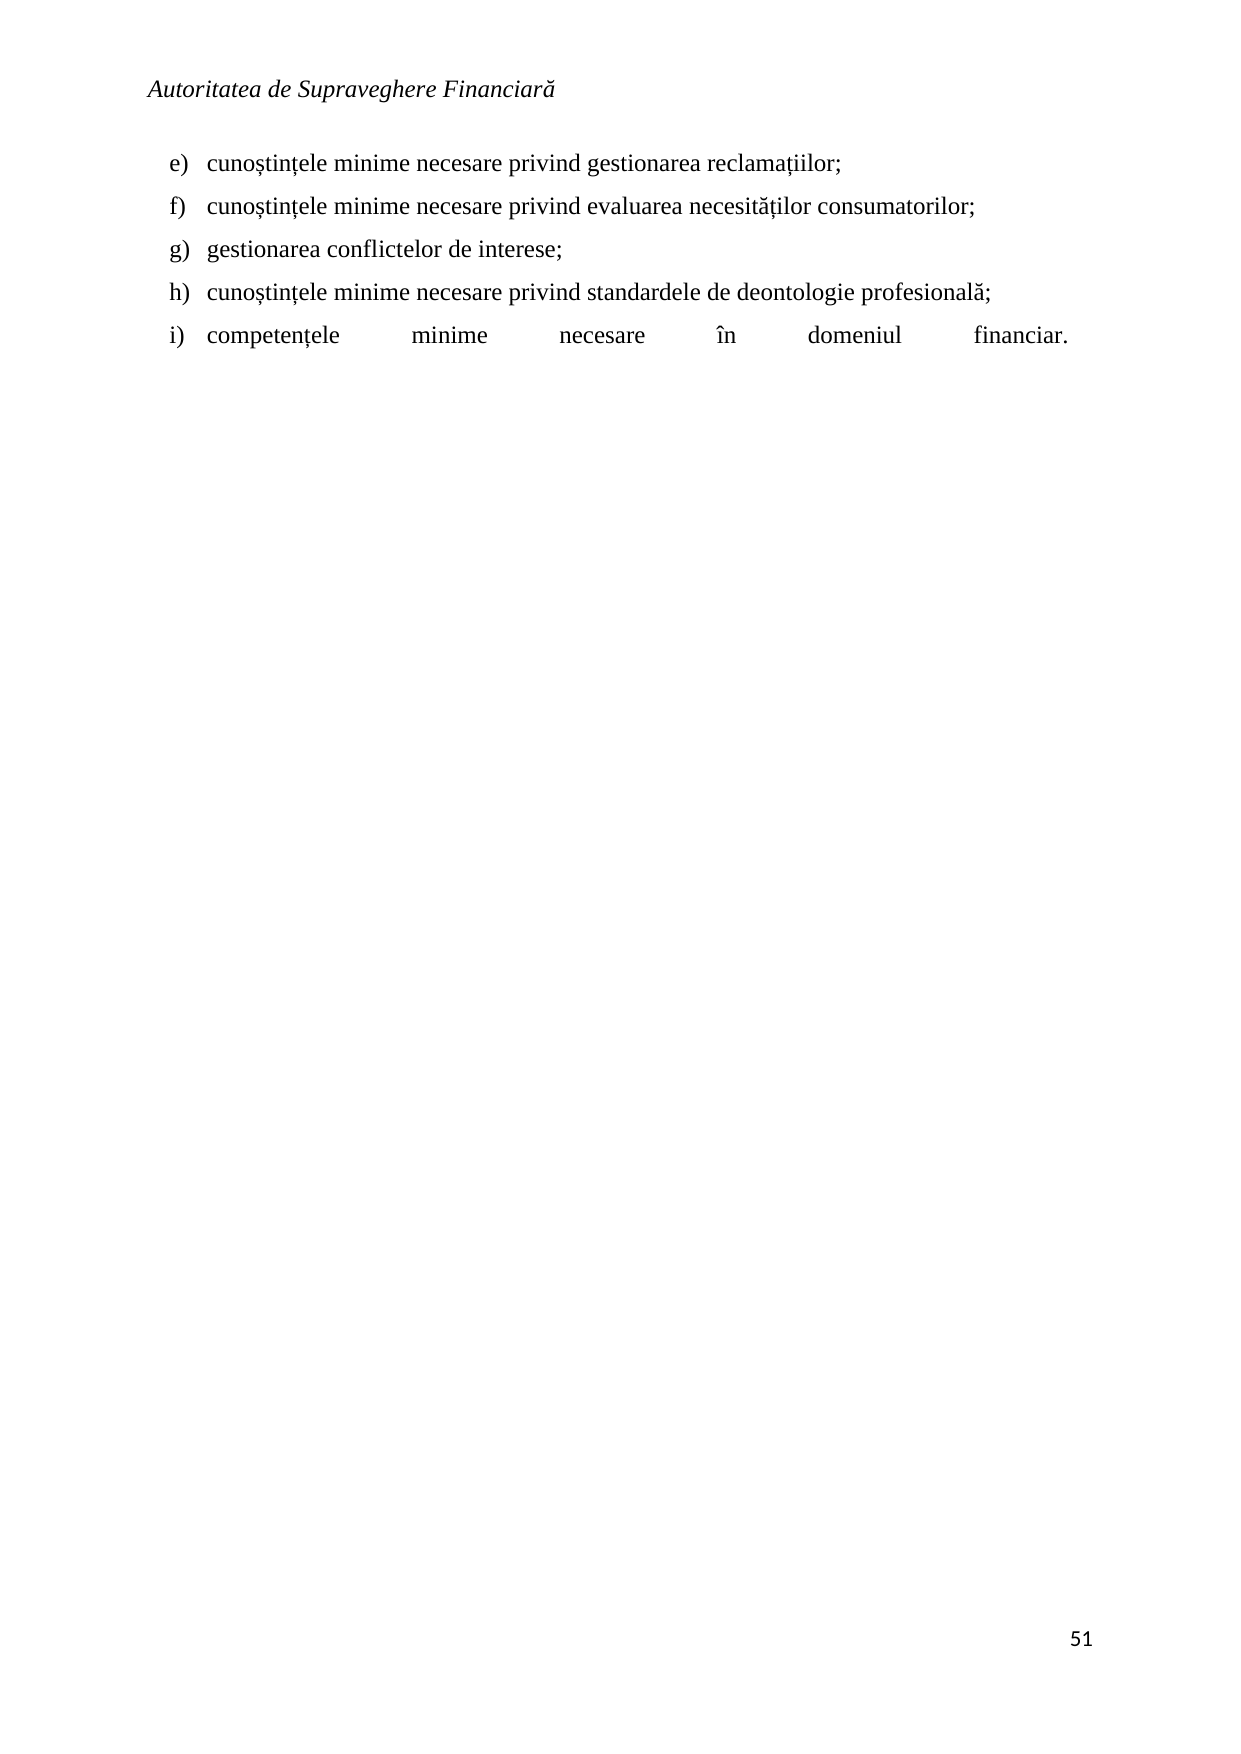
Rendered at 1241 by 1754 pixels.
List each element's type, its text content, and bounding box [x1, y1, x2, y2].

list cunoștințele minime necesare privind evaluarea necesităților consumatorilor; [169, 191, 1069, 219]
list gestionarea conflictelor de interese; [169, 234, 1069, 263]
list cunoștințele minime necesare privind gestionarea reclamațiilor; [169, 148, 1069, 176]
list competențele minime necesare în domeniul financiar. [169, 320, 1069, 391]
list cunoștințele minime necesare privind standardele de deontologie profesională; [169, 277, 1069, 306]
